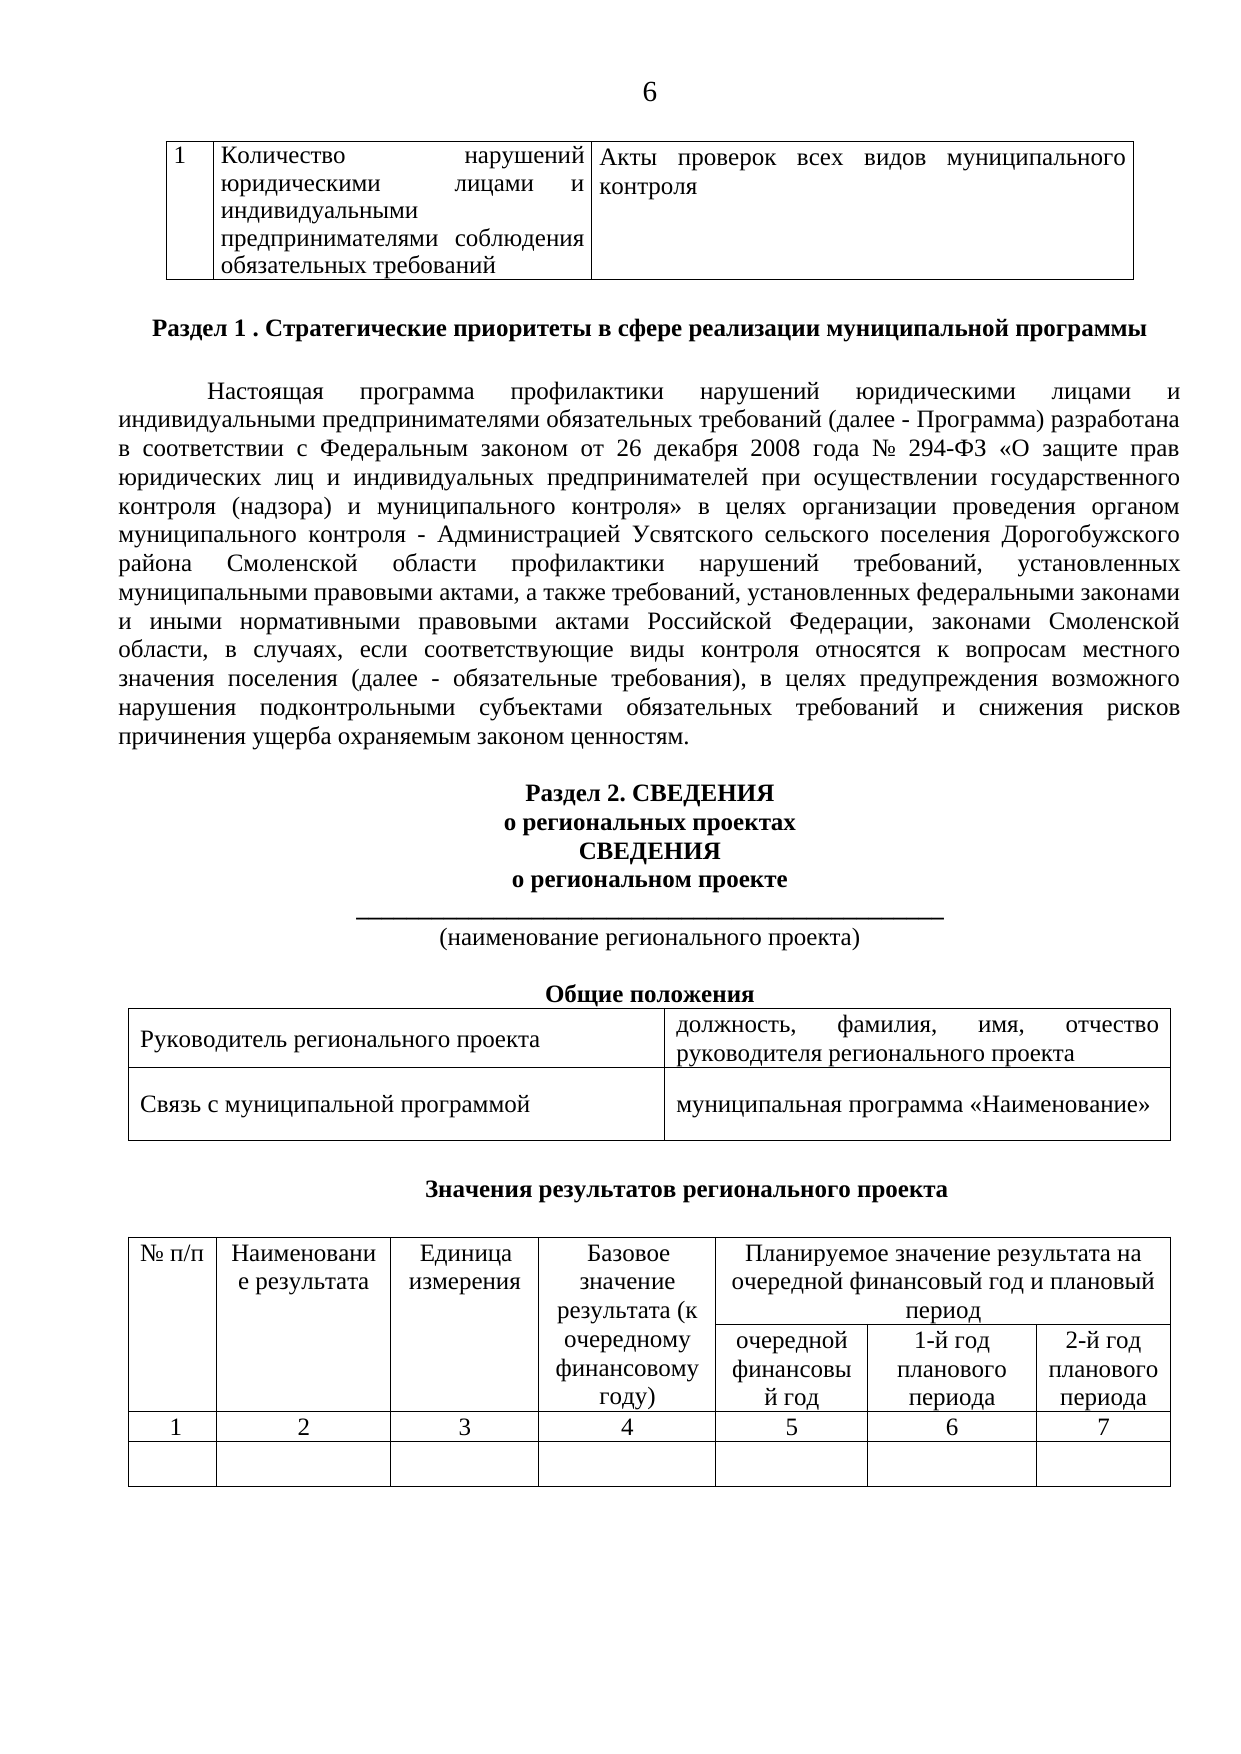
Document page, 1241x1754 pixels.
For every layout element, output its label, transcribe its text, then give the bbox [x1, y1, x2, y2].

table_cell 5 [716, 1412, 867, 1441]
table_cell 1 [167, 142, 213, 279]
table_cell [716, 1442, 867, 1486]
table_cell 6 [868, 1412, 1036, 1441]
text Раздел 2. СВЕДЕНИЯ [118, 778, 1181, 807]
table_header Планируемое значение результата на очередной финансовый год и плановый период [981, 1238, 1170, 1324]
table_cell 1-й год планового периода [868, 1325, 1036, 1411]
table_cell [129, 1442, 216, 1486]
table_cell муниципальная программа «Наименование» [665, 1068, 1170, 1140]
table_cell 4 [539, 1412, 715, 1441]
table_cell Количество нарушений юридическими лицами и индивидуальными предпринимателями соблюдения обязательных требований [214, 142, 591, 279]
table_header Базовое значение результата (к очередному финансовому году) [539, 1238, 715, 1411]
table_cell 7 [1037, 1412, 1170, 1441]
text о региональном проекте [118, 864, 1181, 893]
table_header Планируемое значение результата на очередной финансовый год и плановый период [716, 1238, 905, 1324]
table_cell 2 [217, 1412, 390, 1441]
table_cell [868, 1442, 1036, 1486]
text _______________________________________________ [118, 893, 1181, 922]
table_cell [539, 1442, 715, 1486]
table_header Руководитель регионального проекта [129, 1009, 664, 1067]
text Общие положения [118, 979, 1181, 1008]
table_cell Акты проверок всех видов муниципального контроля [592, 142, 1133, 279]
table_cell 2-й год планового периода [1037, 1325, 1170, 1411]
text Значения результатов регионального проекта [118, 1174, 1181, 1203]
text Раздел 1 . Стратегические приоритеты в сфере реализации муниципальной программы [118, 313, 1181, 342]
table_header Единица измерения [391, 1238, 538, 1411]
table_cell очередной финансовый год [716, 1325, 867, 1411]
table_cell 1 [129, 1412, 216, 1441]
text СВЕДЕНИЯ [118, 836, 1181, 864]
text (наименование регионального проекта) [118, 922, 1181, 951]
table_cell [1037, 1442, 1170, 1486]
table_cell 3 [391, 1412, 538, 1441]
table_cell [391, 1442, 538, 1486]
text Настоящая программа профилактики нарушений юридическими лицами и индивидуальными предпринимателями обязательных требований (далее - Программа) разработана в соответствии с Федеральным законом от 26 декабря 2008 года № 294-ФЗ «О защите прав юридических лиц и индивидуальных предпринимателей при осуществлении государственного контроля (надзора) и муниципального контроля» в целях организации проведения органом муниципального контроля - Администрацией Усвятского сельского поселения Дорогобужского района Смоленской области профилактики нарушений требований, установленных муниципальными правовыми актами, а также требований, установленных федеральными законами и иными нормативными правовыми актами Российской Федерации, законами Смоленской области, в случаях, если соответствующие виды контроля относятся к вопросам местного значения поселения (далее - обязательные требования), в целях предупреждения возможного нарушения подконтрольными субъектами обязательных требований и снижения рисков причинения ущерба охраняемым законом ценностям. [118, 376, 1181, 749]
table_cell [217, 1442, 390, 1486]
table_header Наименование результата [217, 1238, 390, 1411]
table_header № п/п [129, 1238, 216, 1411]
table_cell Связь с муниципальной программой [129, 1068, 664, 1140]
table_header должность, фамилия, имя, отчество руководителя регионального проекта [665, 1009, 1170, 1067]
text о региональных проектах [118, 807, 1181, 836]
